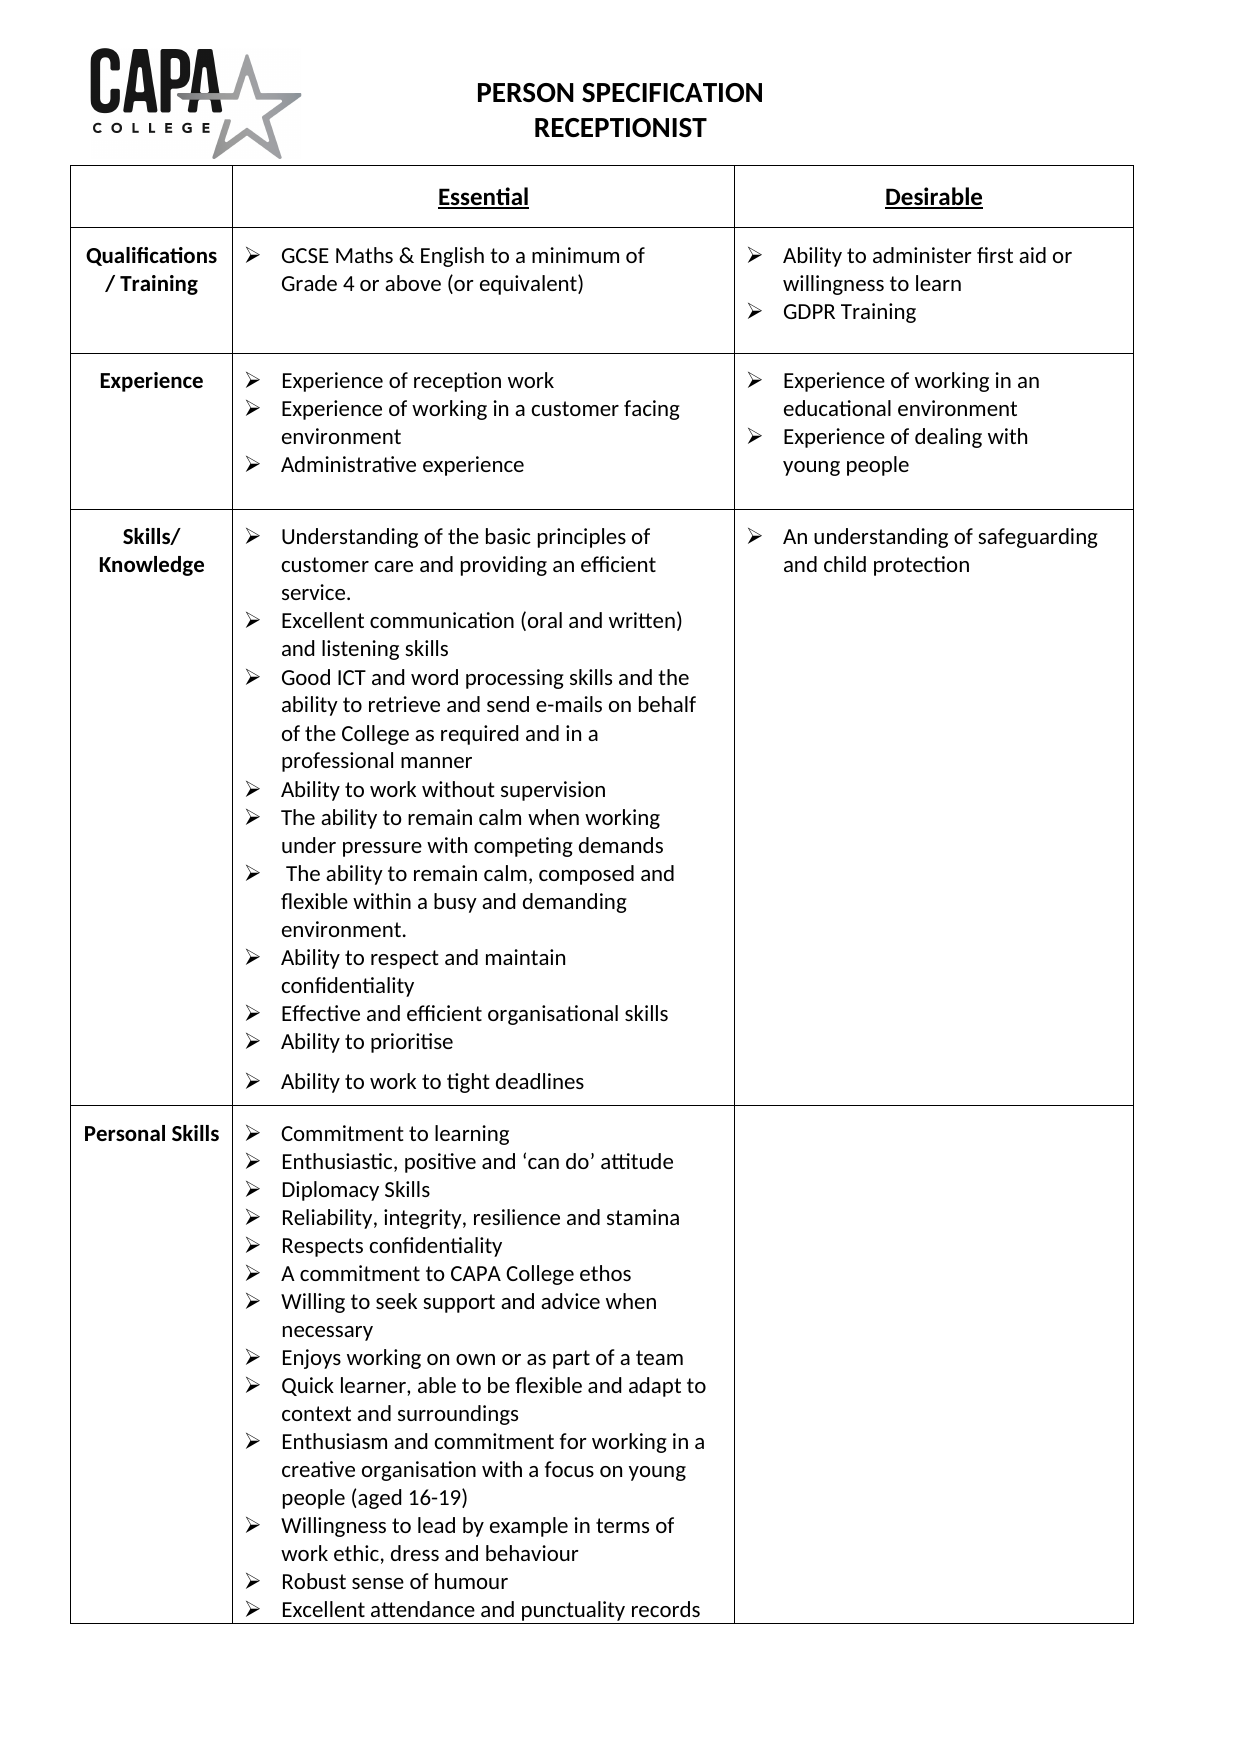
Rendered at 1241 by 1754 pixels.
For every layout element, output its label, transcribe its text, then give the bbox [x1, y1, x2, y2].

table_header Essential [233, 166, 734, 227]
table_cell Experience of reception work Experience of working in a customer facing environment Administrative experience [233, 354, 734, 509]
table_cell Experience [71, 354, 232, 509]
table_header [71, 166, 232, 227]
table_cell An understanding of safeguarding and child protection [735, 510, 1133, 1105]
picture [90, 48, 302, 159]
table_cell Understanding of the basic principles of customer care and providing an efficient service. Excellent communication (oral and written) and listening skills Good ICT and word processing skills and the ability to retrieve and send e-mails on behalf of the College as required and in a professional manner Ability to work without supervision The ability to remain calm when working under pressure with competing demands The ability to remain calm, composed and flexible within a busy and demanding environment. Ability to respect and maintain confidentiality Effective and efficient organisational skills Ability to prioritise Ability to work to tight deadlines [233, 510, 734, 1105]
table_cell Commitment to learning Enthusiastic, positive and ‘can do’ attitude Diplomacy Skills Reliability, integrity, resilience and stamina Respects confidentiality A commitment to CAPA College ethos Willing to seek support and advice when necessary Enjoys working on own or as part of a team Quick learner, able to be flexible and adapt to context and surroundings Enthusiasm and commitment for working in a creative organisation with a focus on young people (aged 16-19) Willingness to lead by example in terms of work ethic, dress and behaviour Robust sense of humour Excellent attendance and punctuality records [233, 1106, 734, 1623]
table_cell Ability to administer first aid or willingness to learn GDPR Training [735, 228, 1133, 353]
table_header Desirable [735, 166, 1133, 227]
table_cell [735, 1106, 1133, 1623]
table_cell Personal Skills [71, 1106, 232, 1623]
table_cell GCSE Maths & English to a minimum of Grade 4 or above (or equivalent) [233, 228, 734, 353]
table_cell Skills/ Knowledge [71, 510, 232, 1105]
table_cell Experience of working in an educational environment Experience of dealing with young people [735, 354, 1133, 509]
table_cell Qualifications/ Training [71, 228, 232, 353]
